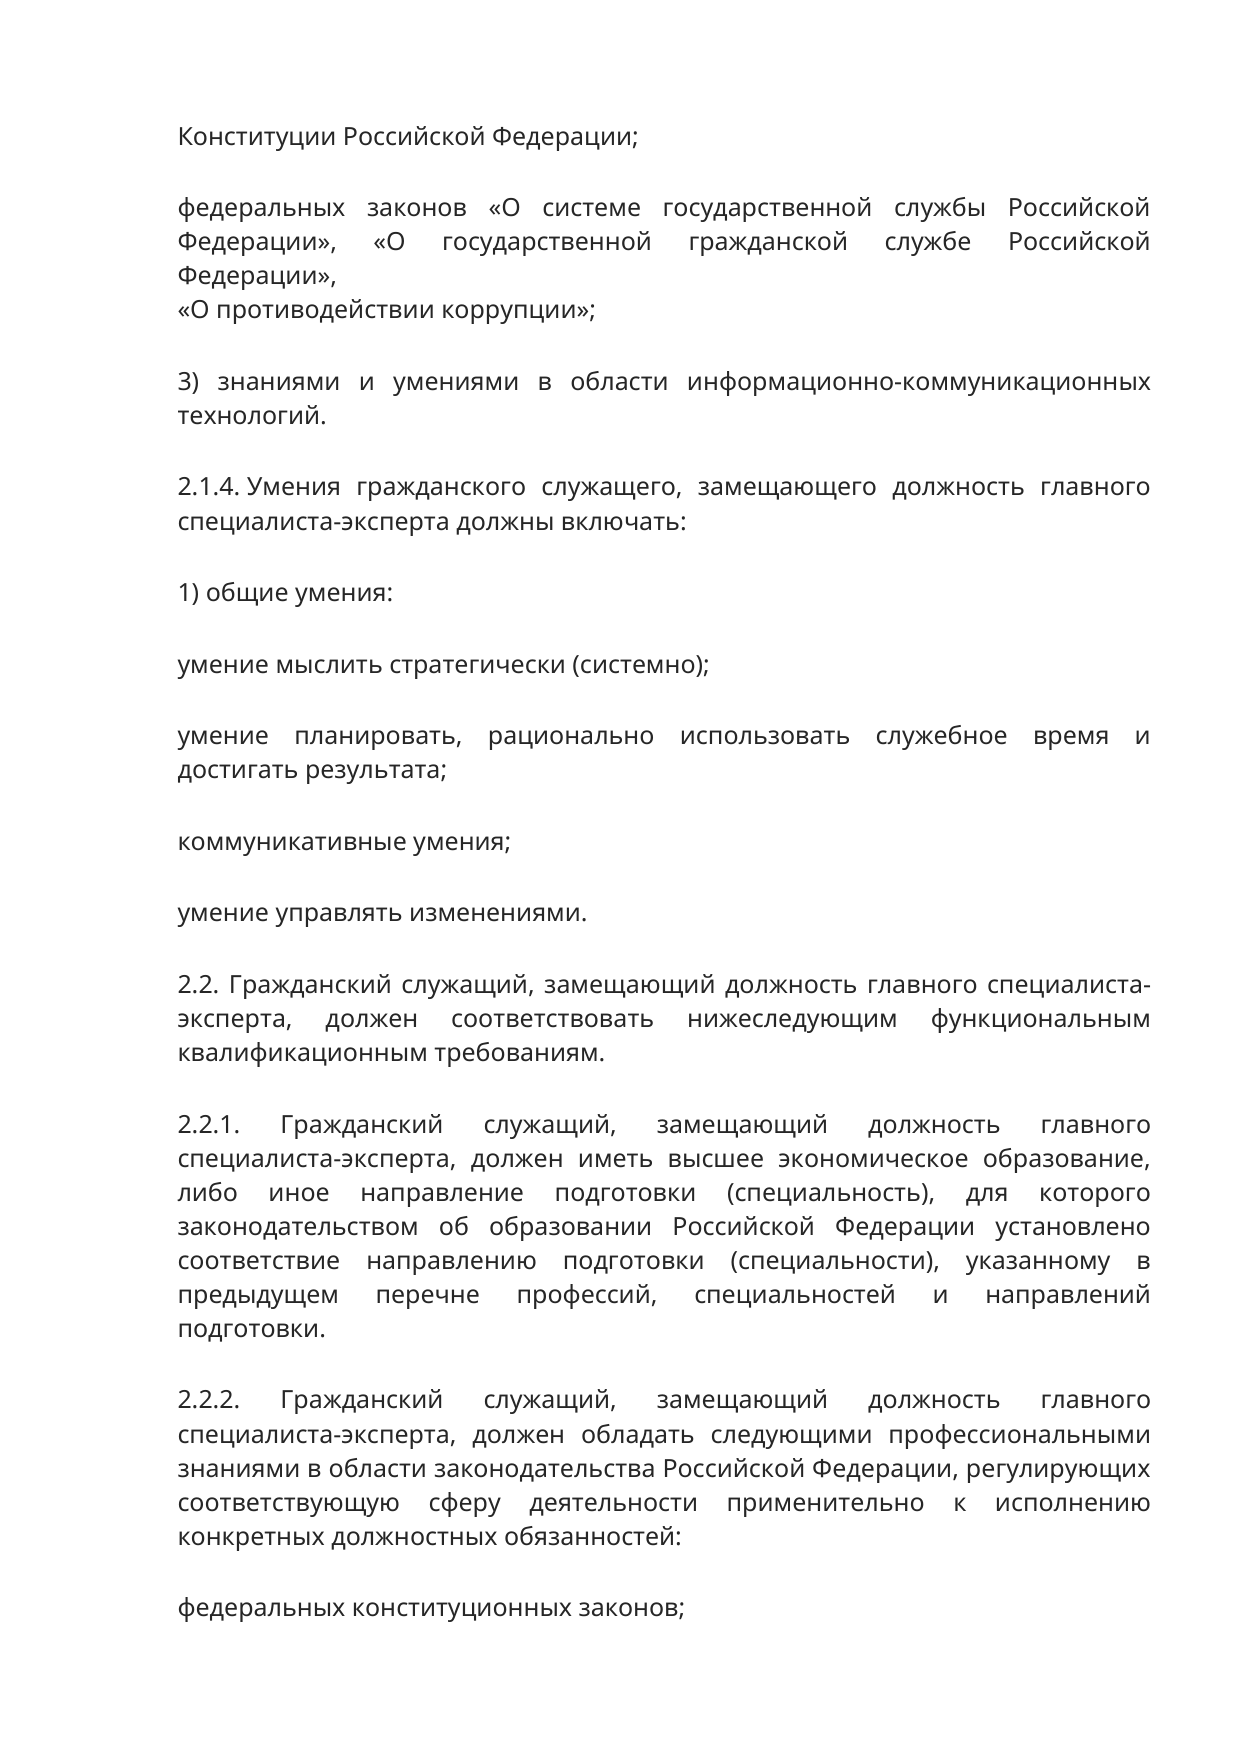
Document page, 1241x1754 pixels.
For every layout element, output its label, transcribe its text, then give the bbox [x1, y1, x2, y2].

text 2.2. Гражданский служащий, замещающий должность главного специалиста-эксперта, должен соответствовать нижеследующим функциональным квалификационным требованиям. [177, 967, 1152, 1069]
text 1) общие умения: [177, 575, 1152, 609]
text федеральных конституционных законов; [177, 1590, 1152, 1624]
text умение мыслить стратегически (системно); [177, 646, 1152, 680]
text 2.2.2. Гражданский служащий, замещающий должность главного специалиста-эксперта, должен обладать следующими профессиональными знаниями в области законодательства Российской Федерации, регулирующих соответствующую сферу деятельности применительно к исполнению конкретных должностных обязанностей: [177, 1382, 1152, 1552]
text 3) знаниями и умениями в области информационно-коммуникационных технологий. [177, 363, 1152, 432]
text умение планировать, рационально использовать служебное время и достигать результата; [177, 718, 1152, 786]
text 2.2.1. Гражданский служащий, замещающий должность главного специалиста-эксперта, должен иметь высшее экономическое образование, либо иное направление подготовки (специальность), для которого законодательством об образовании Российской Федерации установлено соответствие направлению подготовки (специальности), указанному в предыдущем перечне профессий, специальностей и направлений подготовки. [177, 1106, 1152, 1345]
text умение управлять изменениями. [177, 895, 1152, 929]
text Конституции Российской Федерации; [177, 118, 1152, 152]
text федеральных законов «О системе государственной службы Российской Федерации», «О государственной гражданской службе Российской Федерации», «О противодействии коррупции»; [177, 190, 1152, 326]
text 2.1.4. Умения гражданского служащего, замещающего должность главного специалиста-эксперта должны включать: [177, 469, 1152, 537]
text коммуникативные умения; [177, 823, 1152, 857]
